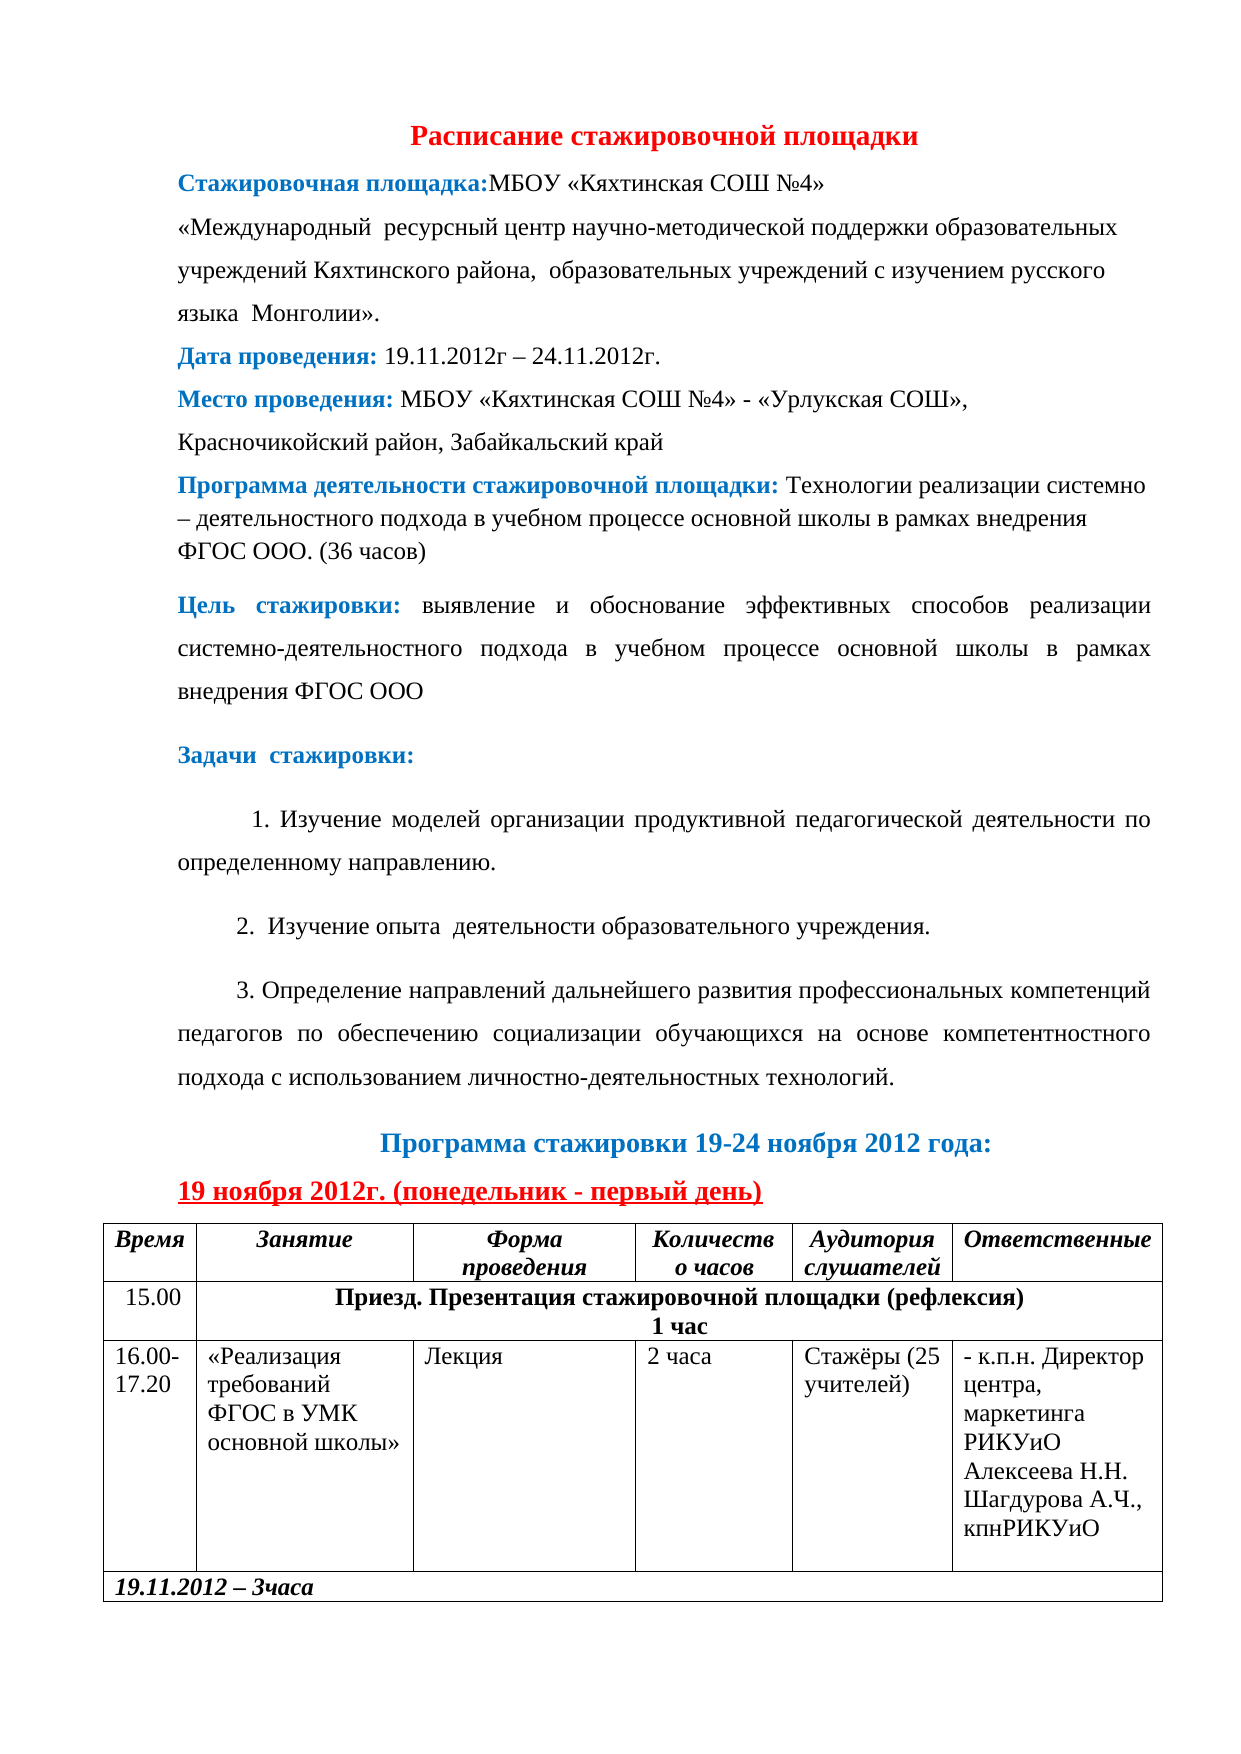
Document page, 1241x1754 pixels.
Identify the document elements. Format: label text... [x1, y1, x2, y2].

table_cell Стажёры (25 учителей) [793, 1341, 952, 1571]
text 3. Определение направлений дальнейшего развития профессиональных компетенций педагогов по обеспечению социализации обучающихся на основе компетентностного подхода с использованием личностно-деятельностных технологий. [177, 975, 1152, 1090]
table_header Форма проведения [414, 1224, 635, 1281]
table_cell «Реализация требований ФГОС в УМК основной школы» [197, 1341, 413, 1571]
table_cell Приезд. Презентация стажировочной площадки (рефлексия) 1 час [197, 1282, 1162, 1340]
table_header Аудитория слушателей [793, 1224, 952, 1281]
table_cell 15.00 [104, 1282, 196, 1340]
subtitle Место проведения: МБОУ «Кяхтинская СОШ №4» - «Урлукская СОШ», Красночикойский район, Забайкальский край [177, 384, 1152, 456]
subtitle Программа стажировки 19-24 ноября 2012 года: [221, 1126, 1152, 1158]
table_header Ответственные [953, 1224, 1162, 1281]
table_header Количество часов [636, 1224, 792, 1281]
text 2. Изучение опыта деятельности образовательного учреждения. [177, 911, 1152, 940]
subtitle Дата проведения: 19.11.2012г – 24.11.2012г. [177, 341, 1152, 370]
table_header Время [104, 1224, 196, 1281]
text Стажировочная площадка:МБОУ «Кяхтинская СОШ №4» [177, 168, 1152, 197]
table_cell 2 часа [636, 1341, 792, 1571]
text 1. Изучение моделей организации продуктивной педагогической деятельности по определенному направлению. [177, 804, 1152, 876]
subtitle Расписание стажировочной площадки [177, 118, 1152, 152]
table_header Занятие [197, 1224, 413, 1281]
table_cell Лекция [414, 1341, 635, 1571]
table_cell - к.п.н. Директор центра, маркетинга РИКУиО Алексеева Н.Н. Шагдурова А.Ч., кпнРИКУиО [953, 1341, 1162, 1571]
table_cell 16.00-17.20 [104, 1341, 196, 1571]
text «Международный ресурсный центр научно-методической поддержки образовательных учреждений Кяхтинского района, образовательных учреждений с изучением русского языка Монголии». [177, 212, 1152, 327]
text Задачи стажировки: [177, 740, 1152, 769]
text Цель стажировки: выявление и обоснование эффективных способов реализации системно-деятельностного подхода в учебном процессе основной школы в рамках внедрения ФГОС ООО [177, 590, 1152, 705]
table_cell 19.11.2012 – 3часа [104, 1572, 1162, 1601]
text Программа деятельности стажировочной площадки: Технологии реализации системно – деятельностного подхода в учебном процессе основной школы в рамках внедрения ФГОС ООО. (36 часов) [177, 470, 1152, 565]
subtitle 19 ноября 2012г. (понедельник - первый день) [177, 1174, 1152, 1207]
